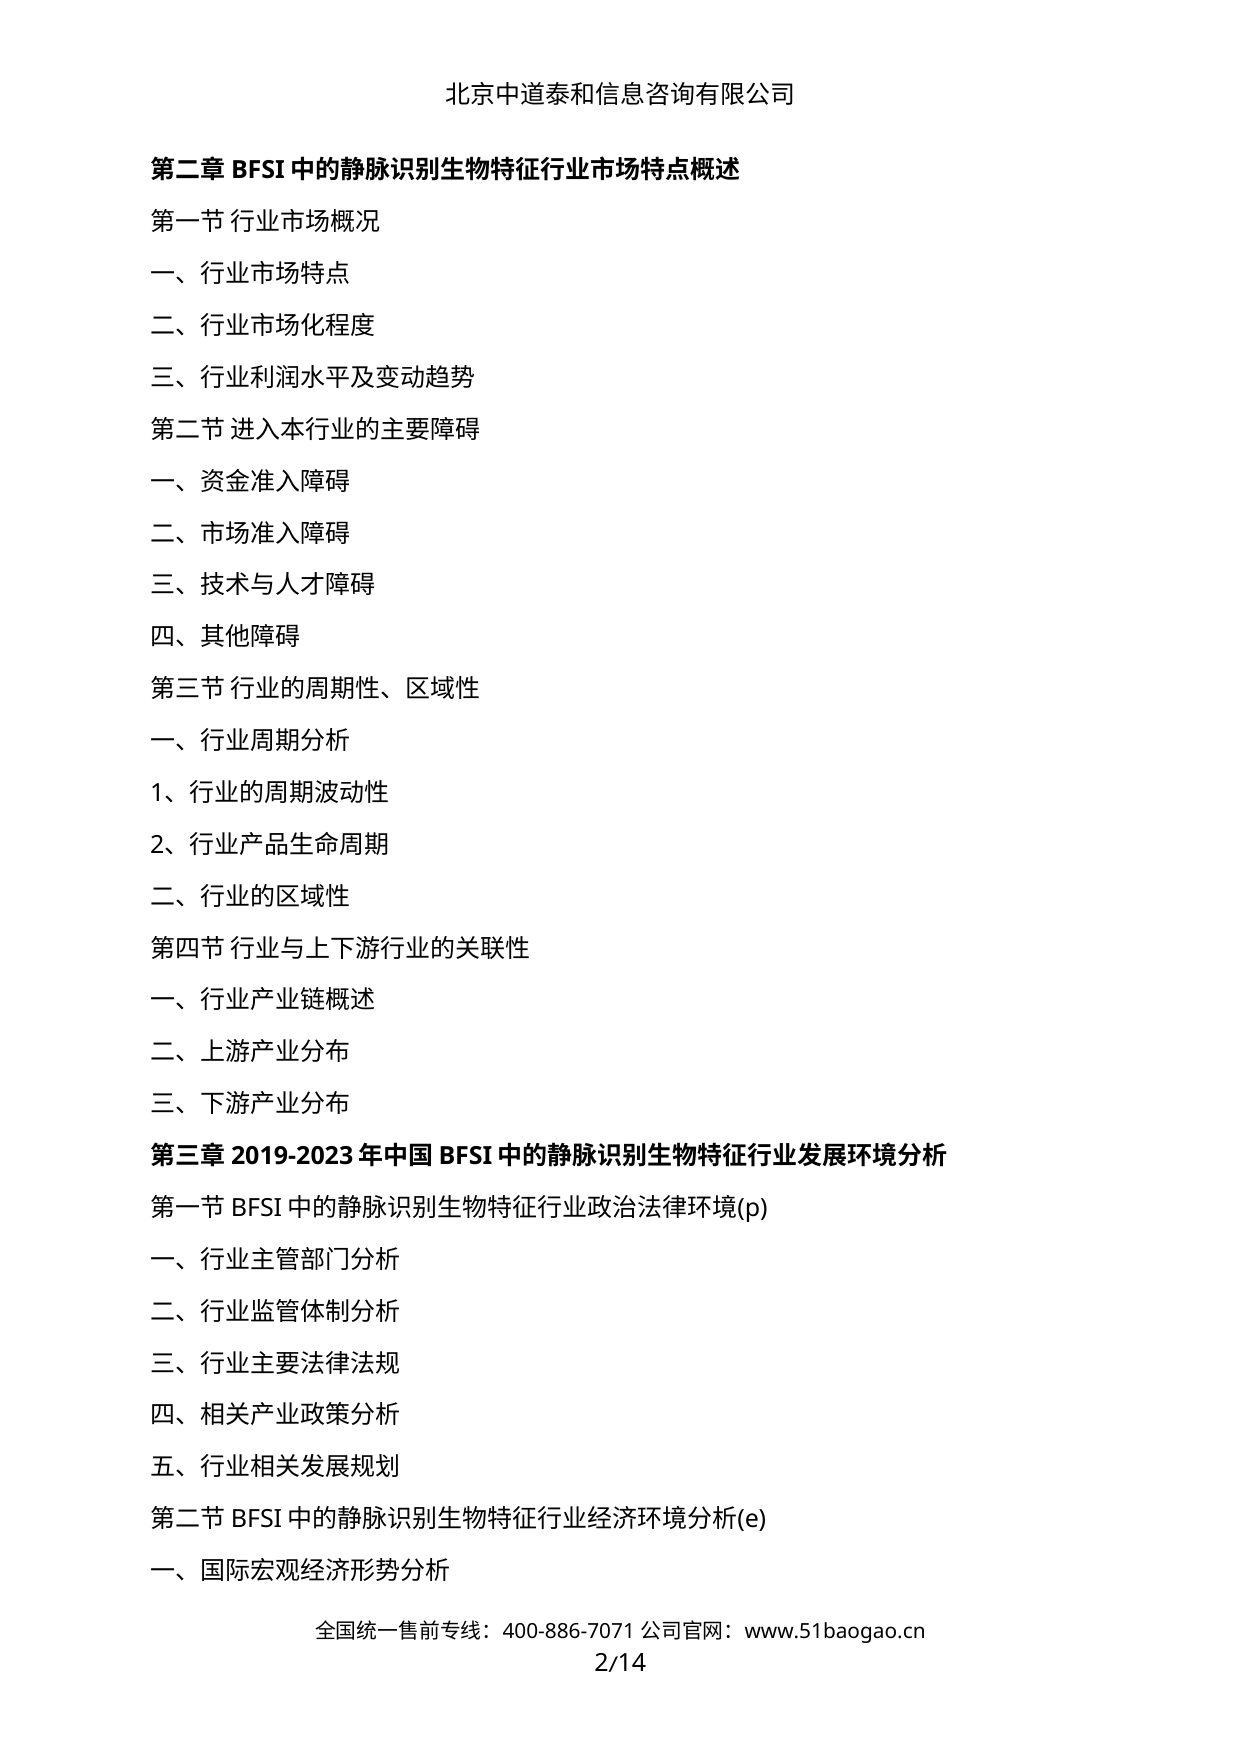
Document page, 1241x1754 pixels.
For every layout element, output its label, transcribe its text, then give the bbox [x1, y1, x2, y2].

text 二、市场准入障碍 [150, 513, 1090, 549]
text 二、上游产业分布 [150, 1032, 1090, 1068]
text 二、行业市场化程度 [150, 306, 1090, 342]
text 一、国际宏观经济形势分析 [150, 1551, 1090, 1587]
text 三、行业利润水平及变动趋势 [150, 357, 1090, 394]
text 第二节 进入本行业的主要障碍 [150, 409, 1090, 446]
text 二、行业监管体制分析 [150, 1291, 1090, 1327]
text 三、行业主要法律法规 [150, 1343, 1090, 1379]
text 二、行业的区域性 [150, 876, 1090, 912]
text 第一节 行业市场概况 [150, 202, 1090, 238]
text 一、资金准入障碍 [150, 461, 1090, 497]
text 第三章 2019-2023年中国BFSI中的静脉识别生物特征行业发展环境分析 [150, 1136, 1090, 1172]
text 三、技术与人才障碍 [150, 565, 1090, 601]
text 一、行业主管部门分析 [150, 1239, 1090, 1276]
text 2、行业产品生命周期 [150, 824, 1090, 861]
text 三、下游产业分布 [150, 1084, 1090, 1120]
text 第四节 行业与上下游行业的关联性 [150, 928, 1090, 964]
text 四、其他障碍 [150, 617, 1090, 653]
text 四、相关产业政策分析 [150, 1395, 1090, 1431]
text 五、行业相关发展规划 [150, 1447, 1090, 1483]
text 一、行业市场特点 [150, 254, 1090, 290]
text 第二节 BFSI中的静脉识别生物特征行业经济环境分析(e) [150, 1499, 1090, 1535]
text 第三节 行业的周期性、区域性 [150, 669, 1090, 705]
text 一、行业产业链概述 [150, 980, 1090, 1016]
text 第二章 BFSI中的静脉识别生物特征行业市场特点概述 [150, 150, 1090, 186]
text 一、行业周期分析 [150, 721, 1090, 757]
text 第一节 BFSI中的静脉识别生物特征行业政治法律环境(p) [150, 1187, 1090, 1224]
text 1、行业的周期波动性 [150, 772, 1090, 809]
